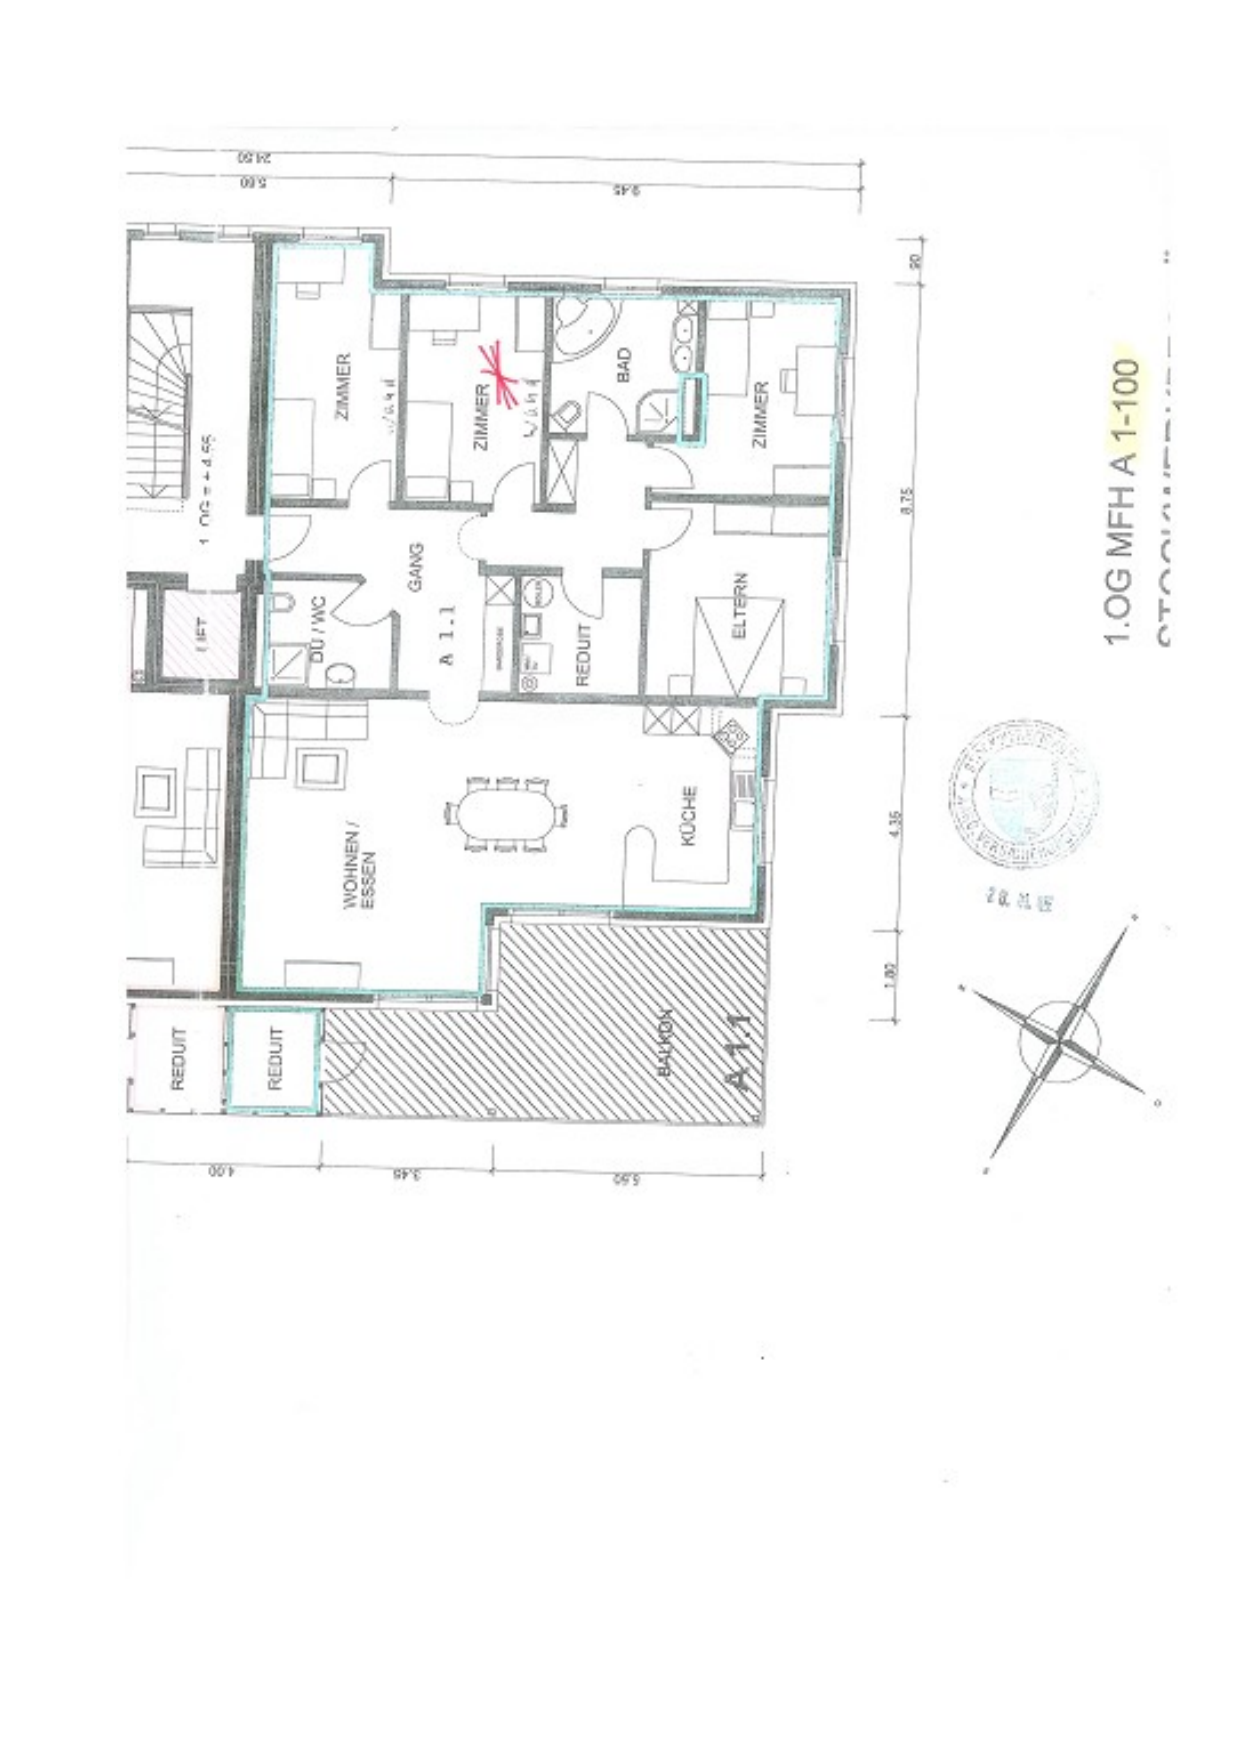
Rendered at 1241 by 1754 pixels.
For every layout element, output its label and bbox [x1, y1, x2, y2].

picture [118, 118, 1180, 1579]
